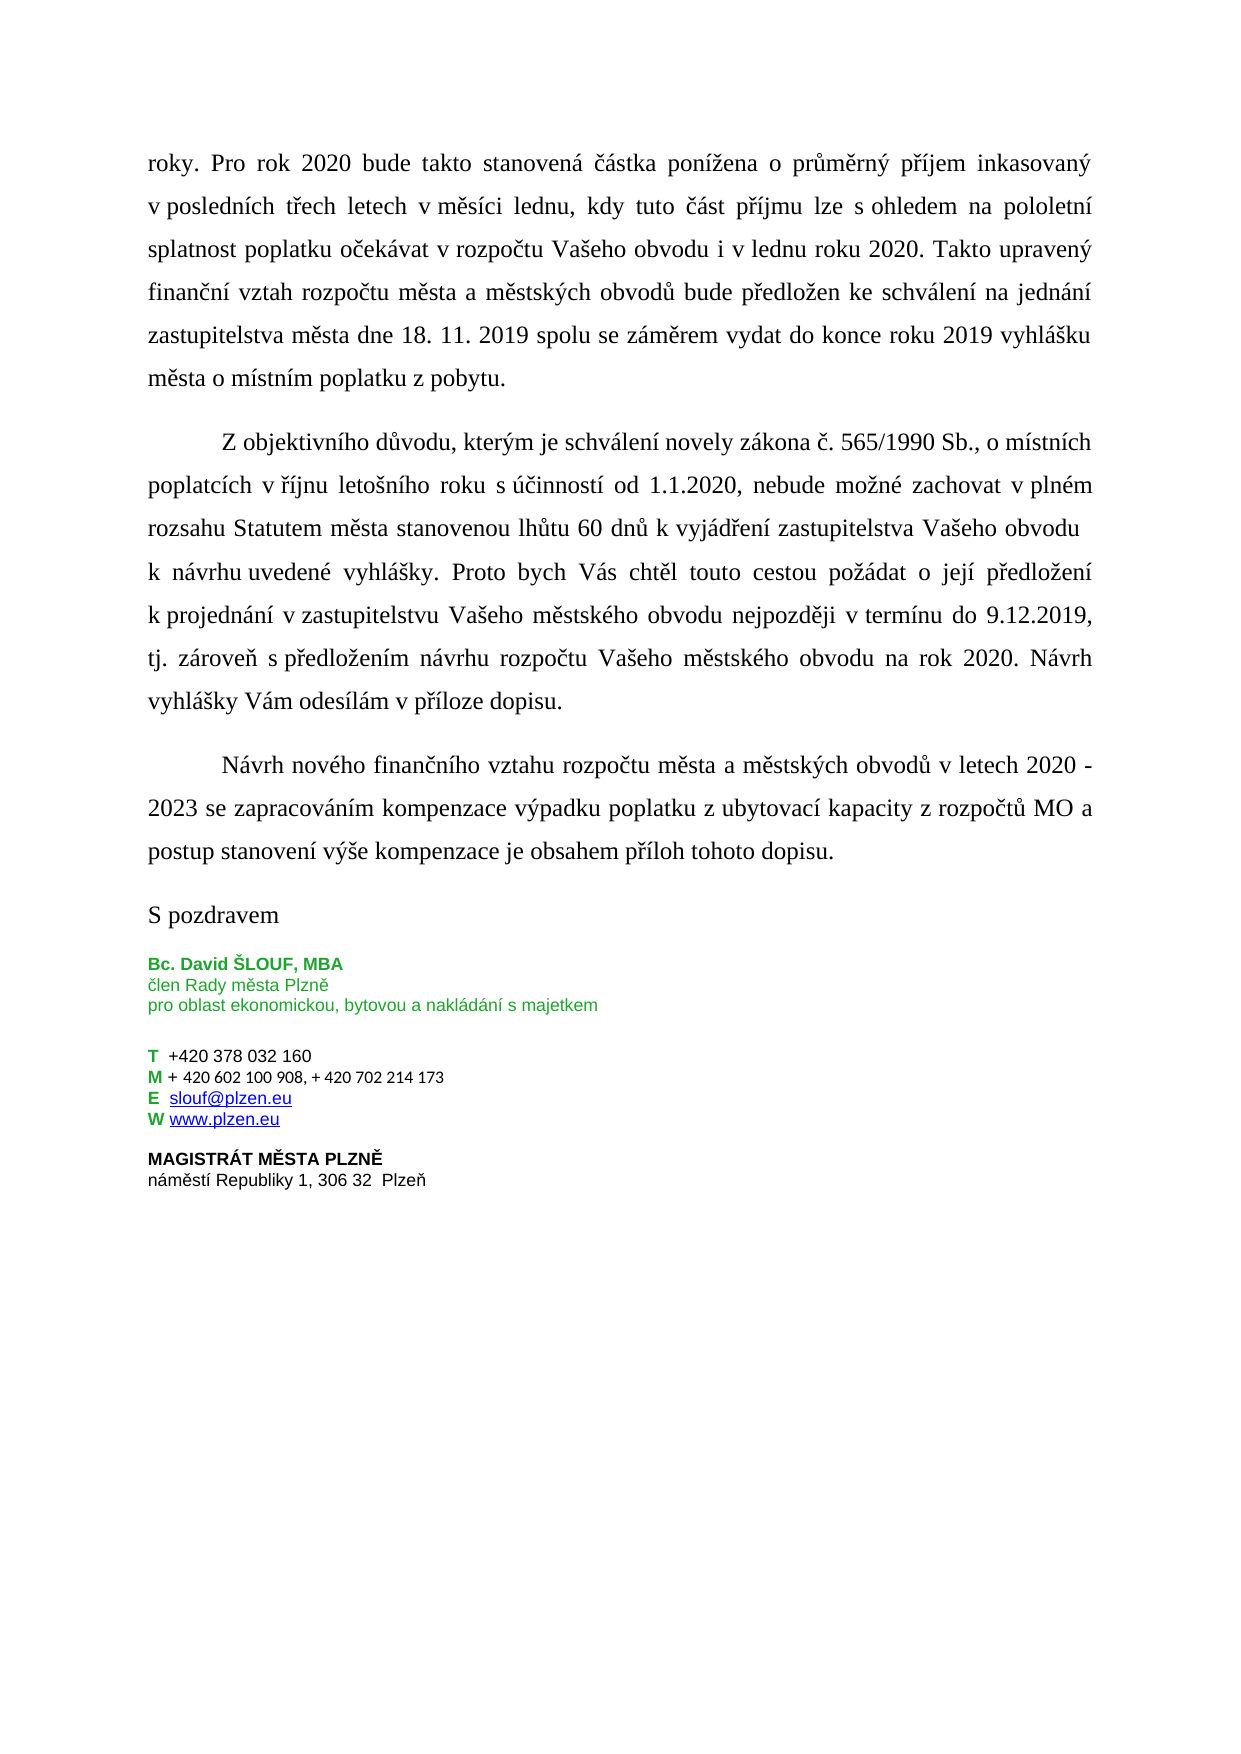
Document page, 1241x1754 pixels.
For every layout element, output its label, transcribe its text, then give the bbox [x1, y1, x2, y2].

text M + 420 602 100 908, + 420 702 214 173 [148, 1066, 1093, 1088]
text náměstí Republiky 1, 306 32 Plzeň [148, 1169, 1093, 1190]
text Návrh nového finančního vztahu rozpočtu města a městských obvodů v letech 2020 - 2023 se zapracováním kompenzace výpadku poplatku z ubytovací kapacity z rozpočtů MO a postup stanovení výše kompenzace je obsahem příloh tohoto dopisu. [148, 750, 1093, 865]
text W www.plzen.eu [148, 1108, 1093, 1129]
text T +420 378 032 160 [148, 1046, 1093, 1066]
text Z objektivního důvodu, kterým je schválení novely zákona č. 565/1990 Sb., o místních poplatcích v říjnu letošního roku s účinností od 1.1.2020, nebude možné zachovat v plném rozsahu Statutem města stanovenou lhůtu 60 dnů k vyjádření zastupitelstva Vašeho obvodu k návrhu uvedené vyhlášky. Proto bych Vás chtěl touto cestou požádat o její předložení k projednání v zastupitelstvu Vašeho městského obvodu nejpozději v termínu do 9.12.2019, tj. zároveň s předložením návrhu rozpočtu Vašeho městského obvodu na rok 2020. Návrh vyhlášky Vám odesílám v příloze dopisu. [148, 427, 1093, 715]
text člen Rady města Plzně [148, 974, 1093, 995]
text Bc. David ŠLOUF, MBA [148, 954, 1093, 974]
text pro oblast ekonomickou, bytovou a nakládání s majetkem [148, 995, 1093, 1015]
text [148, 148, 1093, 392]
text S pozdravem [148, 900, 1093, 929]
text Magistrát města Plzně [148, 1149, 1093, 1169]
text E slouf@plzen.eu [148, 1088, 1093, 1108]
